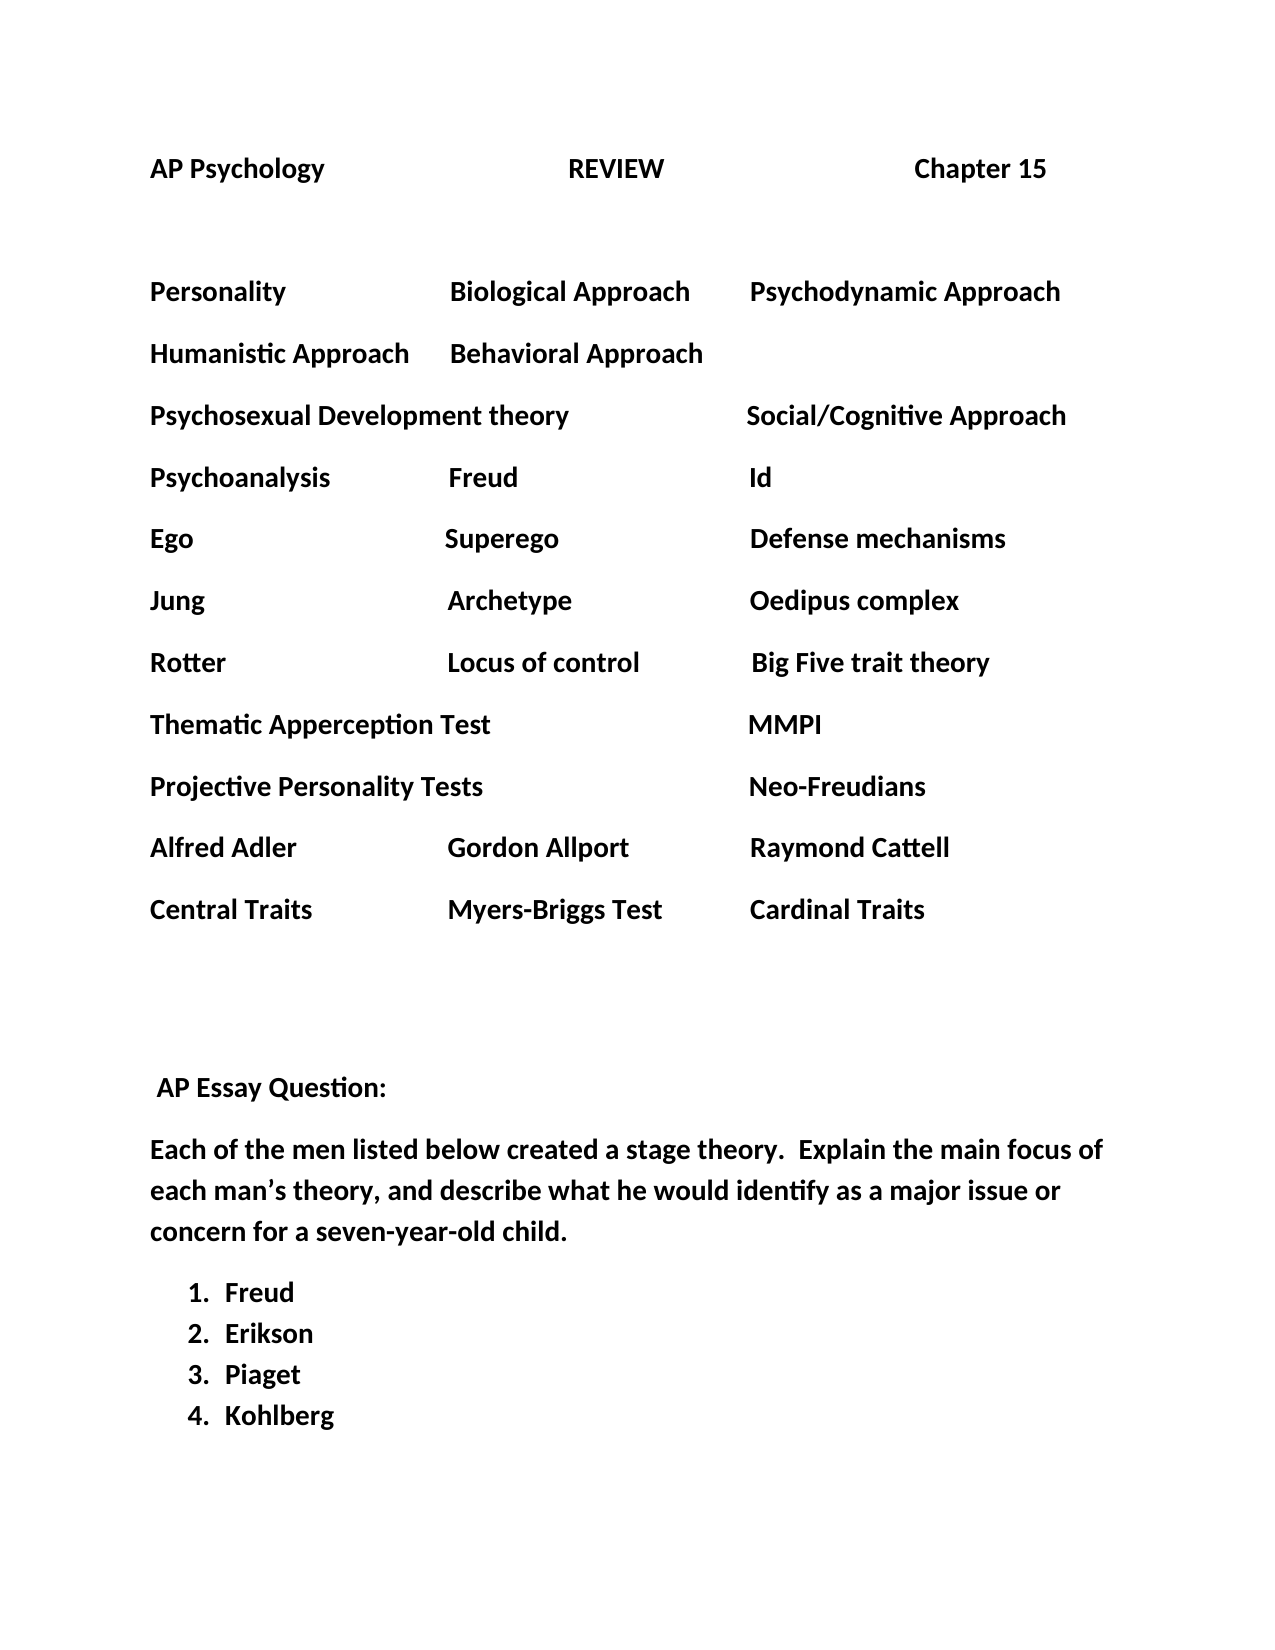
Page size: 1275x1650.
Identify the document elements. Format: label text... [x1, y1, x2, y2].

text Alfred Adler Gordon Allport Raymond Cattell [150, 829, 1125, 865]
list Piaget [187, 1356, 1125, 1392]
text AP Psychology REVIEW Chapter 15 [150, 150, 1125, 186]
text Humanistic Approach Behavioral Approach [150, 335, 1125, 371]
text Thematic Apperception Test MMPI [150, 706, 1125, 742]
list Freud [187, 1274, 1125, 1310]
list Kohlberg [187, 1397, 1125, 1433]
text Central Traits Myers-Briggs Test Cardinal Traits [150, 891, 1125, 927]
text Ego Superego Defense mechanisms [150, 521, 1125, 556]
text Jung Archetype Oedipus complex [150, 582, 1125, 618]
text Rotter Locus of control Big Five trait theory [150, 644, 1125, 680]
text AP Essay Question: [150, 1069, 1125, 1104]
text Projective Personality Tests Neo-Freudians [150, 768, 1125, 803]
list Erikson [187, 1315, 1125, 1351]
text Each of the men listed below created a stage theory. Explain the main focus of each man’s theory, and describe what he would identify as a major issue or concern for a seven-year-old child. [150, 1131, 1125, 1248]
text Personality Biological Approach Psychodynamic Approach [150, 273, 1125, 309]
text Psychosexual Development theory Social/Cognitive Approach [150, 397, 1125, 433]
text Psychoanalysis Freud Id [150, 459, 1125, 494]
